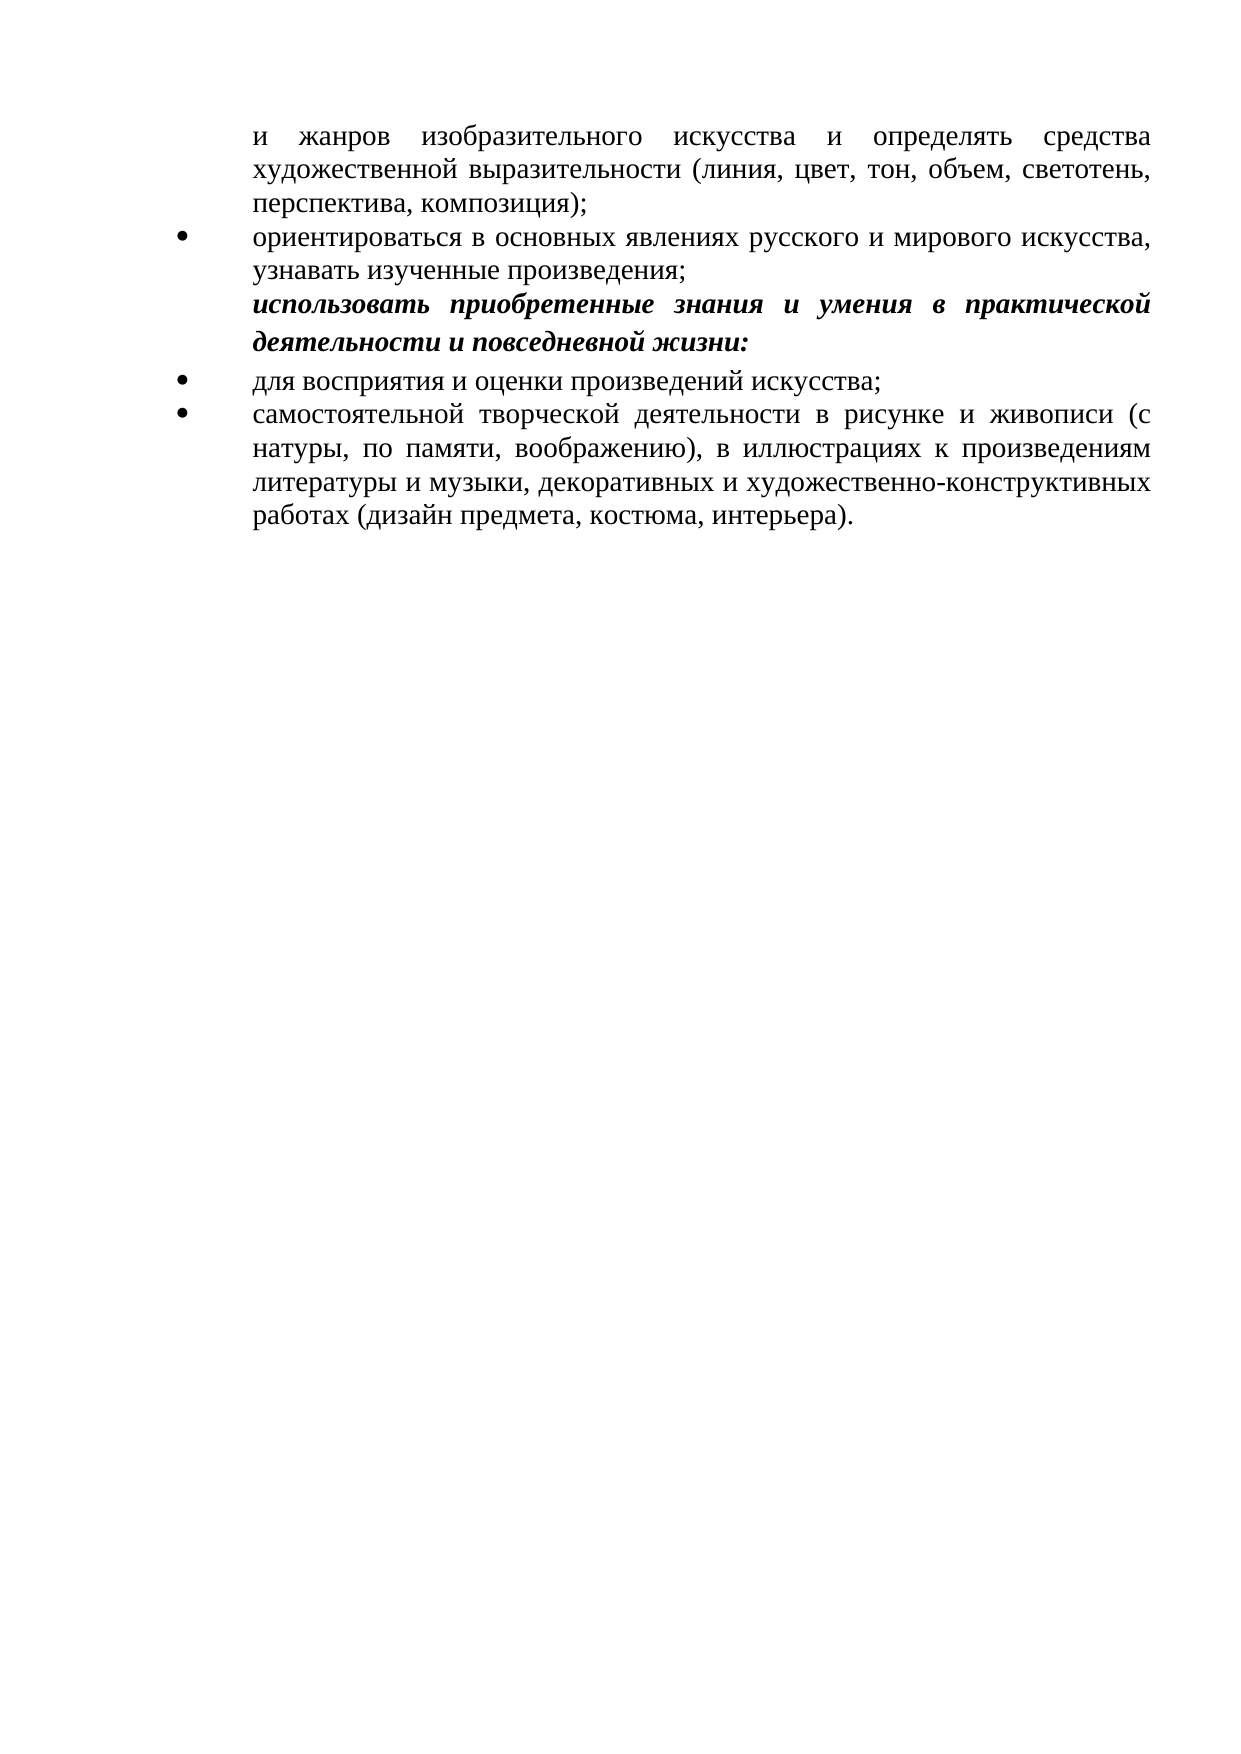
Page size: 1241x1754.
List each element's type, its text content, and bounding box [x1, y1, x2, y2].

text использовать приобретенные знания и умения в практической деятельности и повседневной жизни: [252, 286, 1152, 358]
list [177, 118, 1152, 219]
list самостоятельной творческой деятельности в рисунке и живописи (с натуры, по памяти, воображению), в иллюстрациях к произведениям литературы и музыки, декоративных и художественно-конструктивных работах (дизайн предмета, костюма, интерьера). [177, 397, 1152, 531]
list для восприятия и оценки произведений искусства; [177, 363, 1152, 397]
list ориентироваться в основных явлениях русского и мирового искусства, узнавать изученные произведения; [177, 219, 1152, 286]
